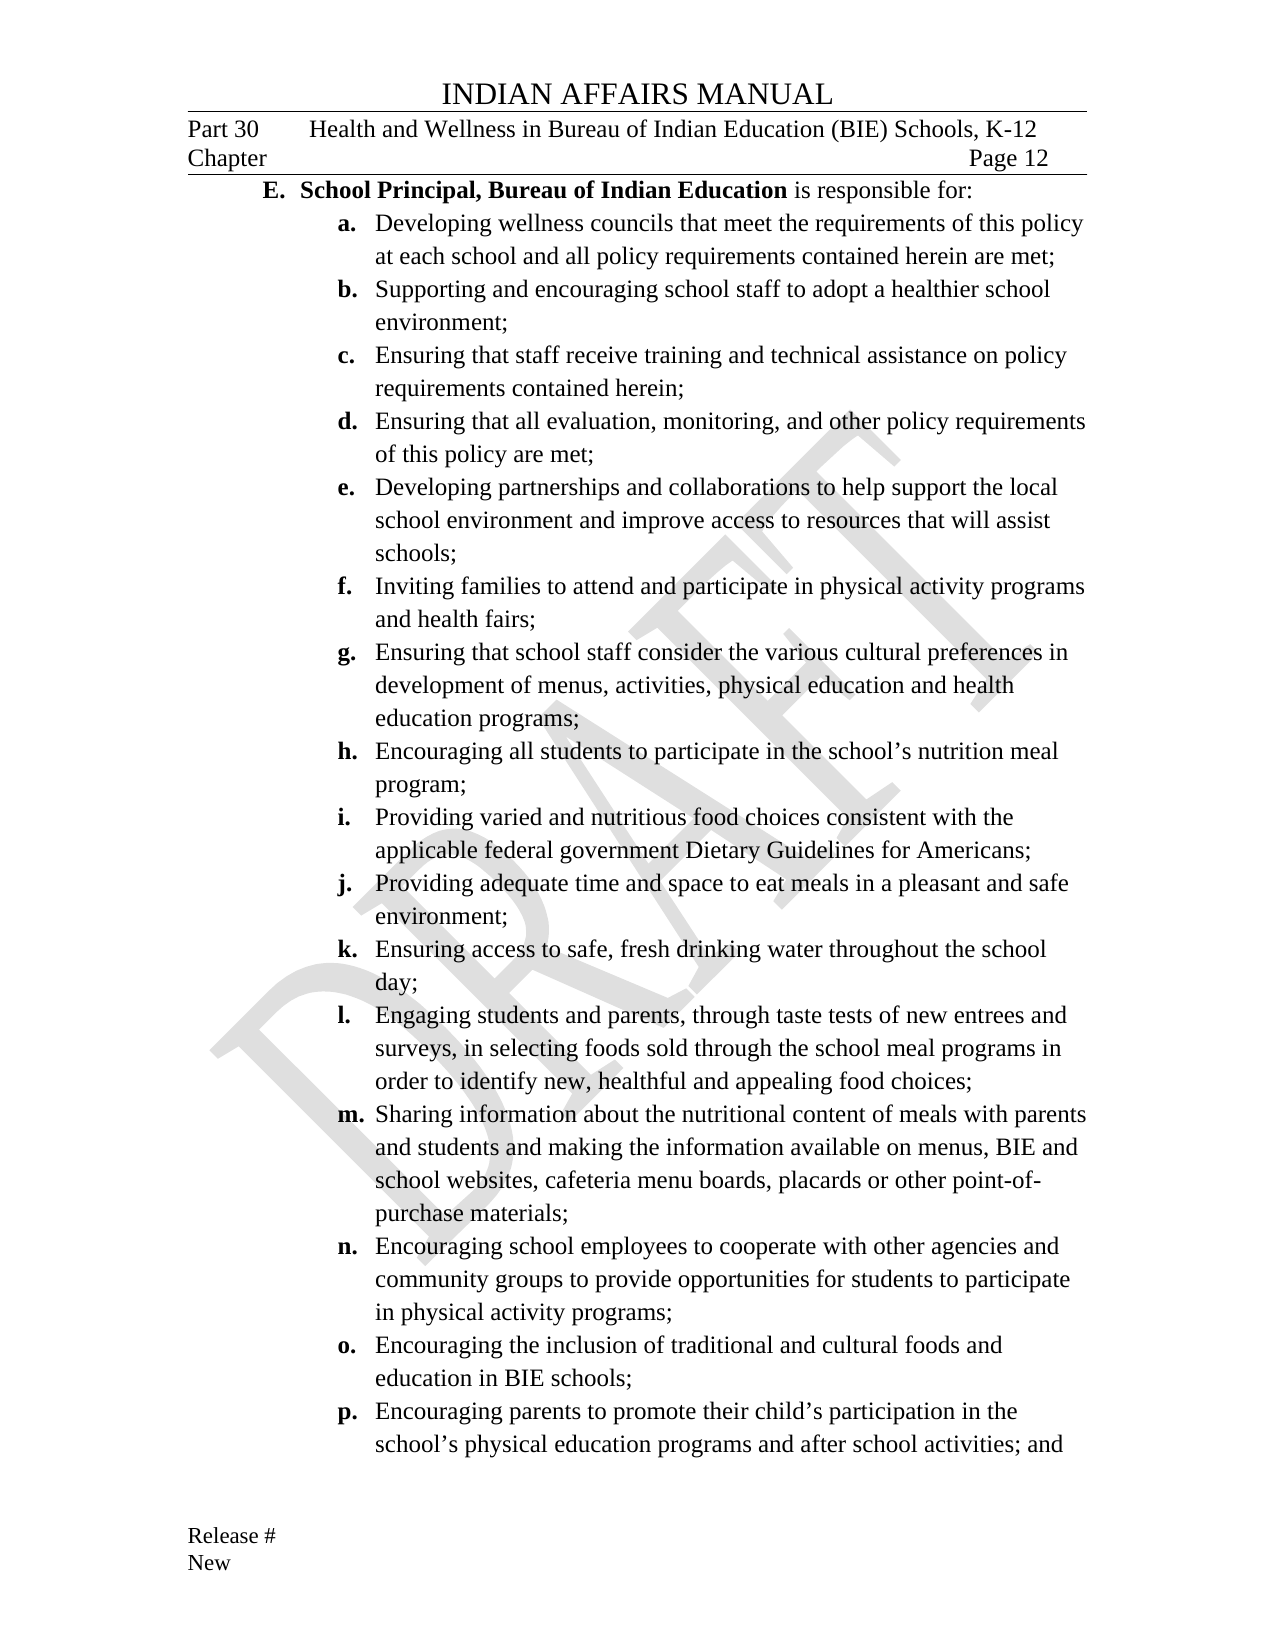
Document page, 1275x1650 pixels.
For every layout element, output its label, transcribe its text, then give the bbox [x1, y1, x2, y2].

list Ensuring access to safe, fresh drinking water throughout the school day; [337, 934, 1087, 996]
list Developing wellness councils that meet the requirements of this policy at each school and all policy requirements contained herein are met; [337, 208, 1087, 269]
list Providing varied and nutritious food choices consistent with the applicable federal government Dietary Guidelines for Americans; [337, 802, 1087, 864]
list Inviting families to attend and participate in physical activity programs and health fairs; [337, 571, 1087, 633]
list Developing partnerships and collaborations to help support the local school environment and improve access to resources that will assist schools; [337, 472, 1087, 567]
list School Principal, Bureau of Indian Education is responsible for: [262, 175, 1087, 203]
list Engaging students and parents, through taste tests of new entrees and surveys, in selecting foods sold through the school meal programs in order to identify new, healthful and appealing food choices; [337, 1000, 1087, 1095]
list Sharing information about the nutritional content of meals with parents and students and making the information available on menus, BIE and school websites, cafeteria menu boards, placards or other point-of-purchase materials; [337, 1099, 1087, 1227]
list Ensuring that all evaluation, monitoring, and other policy requirements of this policy are met; [337, 406, 1087, 468]
list Encouraging parents to promote their child’s participation in the school’s physical education programs and after school activities; and [337, 1396, 1087, 1458]
list Supporting and encouraging school staff to adopt a healthier school environment; [337, 274, 1087, 336]
list Encouraging all students to participate in the school’s nutrition meal program; [337, 736, 1087, 798]
list Encouraging the inclusion of traditional and cultural foods and education in BIE schools; [337, 1330, 1087, 1392]
list Ensuring that staff receive training and technical assistance on policy requirements contained herein; [337, 340, 1087, 402]
list Providing adequate time and space to eat meals in a pleasant and safe environment; [337, 868, 1087, 930]
list Encouraging school employees to cooperate with other agencies and community groups to provide opportunities for students to participate in physical activity programs; [337, 1231, 1087, 1326]
list Ensuring that school staff consider the various cultural preferences in development of menus, activities, physical education and health education programs; [337, 637, 1087, 732]
